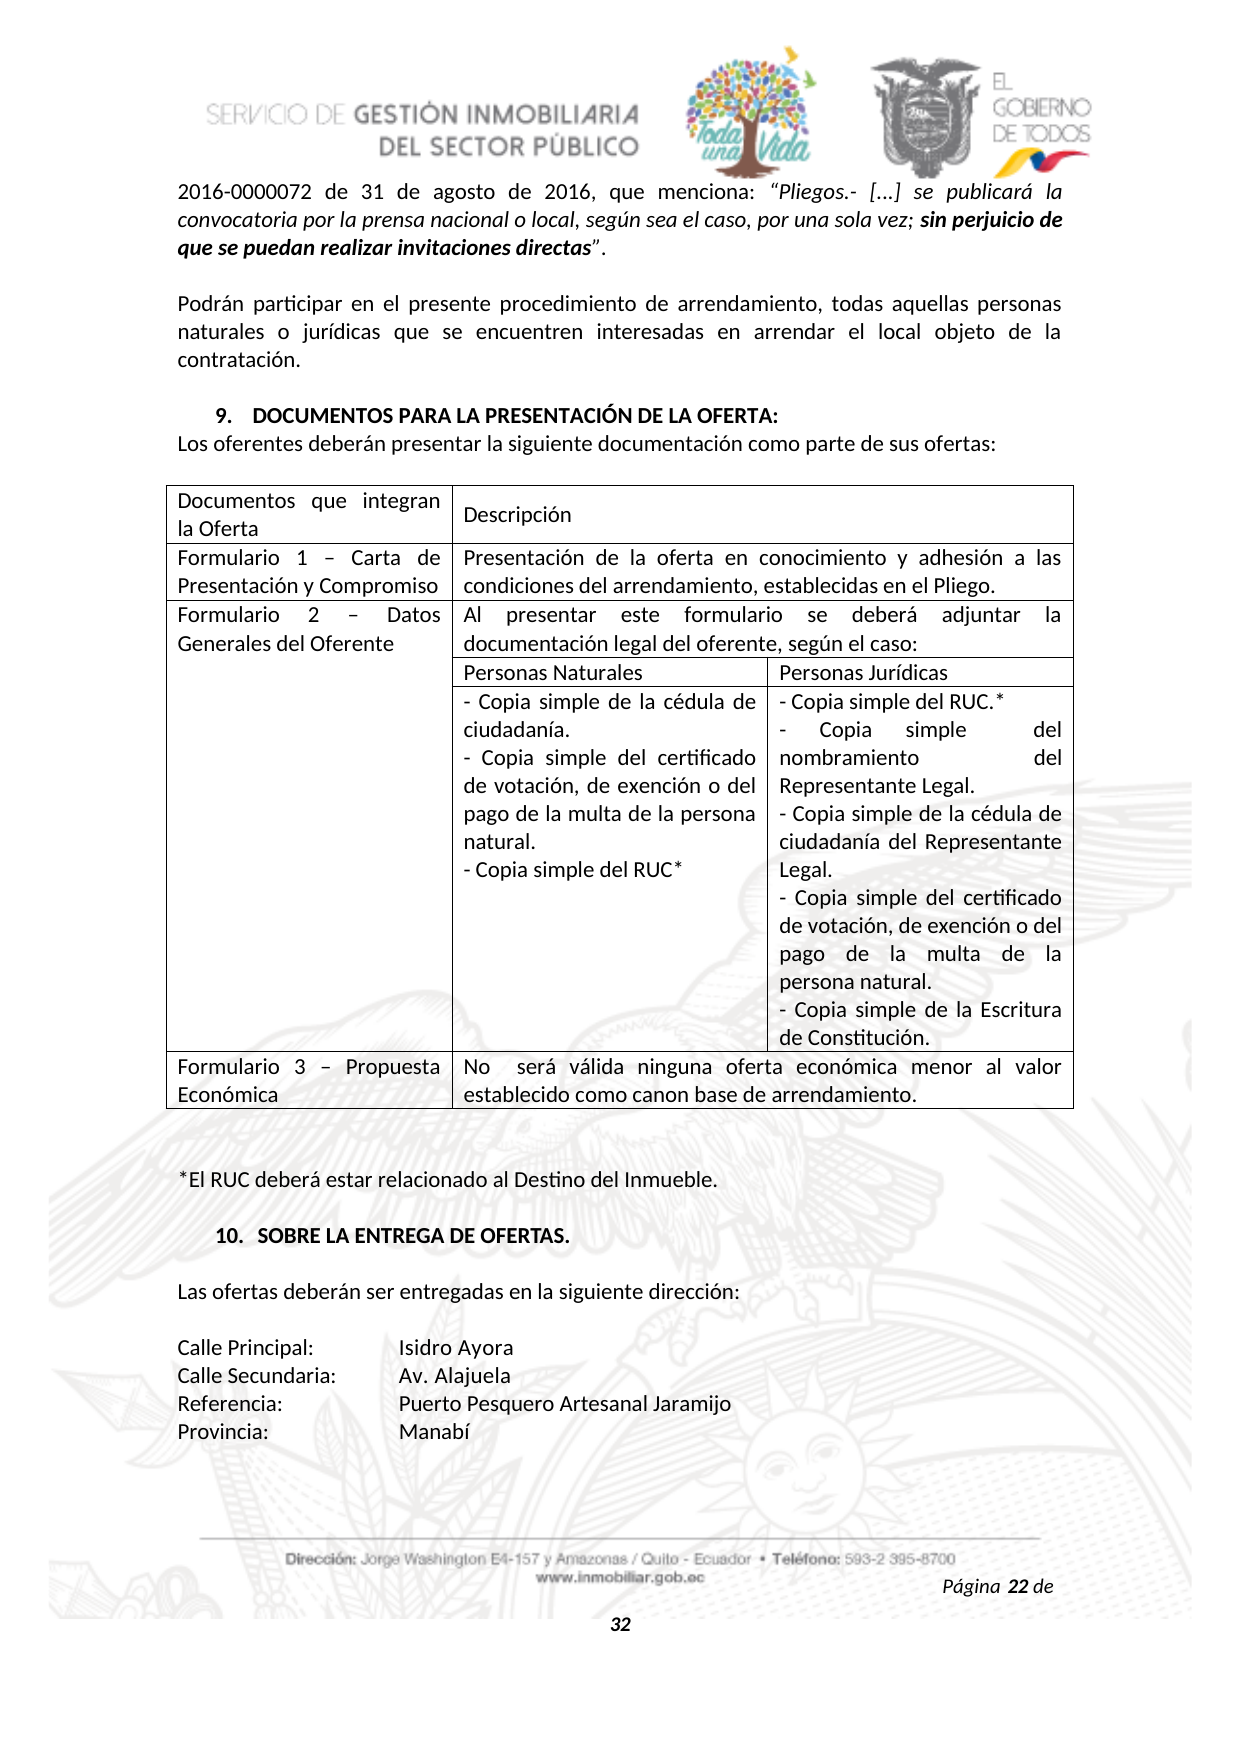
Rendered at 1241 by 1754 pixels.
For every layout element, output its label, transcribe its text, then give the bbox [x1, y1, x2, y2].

table_cell No será válida ninguna oferta económica menor al valor establecido como canon base de arrendamiento. [453, 1052, 1073, 1108]
table_header Documentos que integran la Oferta [167, 486, 452, 542]
table_cell - Copia simple del RUC.* - Copia simple del nombramiento del Representante Legal. - Copia simple de la cédula de ciudadanía del Representante Legal. - Copia simple del certificado de votación, de exención o del pago de la multa de la persona natural. - Copia simple de la Escritura de Constitución. [768, 687, 1073, 1051]
text Provincia: Manabí [177, 1417, 1063, 1445]
text Los oferentes deberán presentar la siguiente documentación como parte de sus ofertas: [177, 429, 1063, 457]
table_cell Formulario 2 – Datos Generales del Oferente [167, 601, 452, 1051]
text Calle Principal: Isidro Ayora [177, 1333, 1063, 1361]
table_cell Personas Jurídicas [768, 658, 1073, 686]
list SOBRE LA ENTREGA DE OFERTAS. [215, 1221, 1063, 1249]
text *El RUC deberá estar relacionado al Destino del Inmueble. [177, 1165, 1063, 1193]
text Las ofertas deberán ser entregadas en la siguiente dirección: [177, 1277, 1063, 1305]
list DOCUMENTOS PARA LA PRESENTACIÓN DE LA OFERTA: [215, 401, 1063, 429]
table_cell Formulario 1 – Carta de Presentación y Compromiso [167, 544, 452, 599]
table_cell Presentación de la oferta en conocimiento y adhesión a las condiciones del arrendamiento, establecidas en el Pliego. [453, 544, 1073, 599]
table_header Descripción [453, 486, 1073, 542]
table_cell Al presentar este formulario se deberá adjuntar la documentación legal del oferente, según el caso: [453, 601, 1073, 657]
text Calle Secundaria: Av. Alajuela [177, 1361, 1063, 1389]
text Podrán participar en el presente procedimiento de arrendamiento, todas aquellas personas naturales o jurídicas que se encuentren interesadas en arrendar el local objeto de la contratación. [177, 289, 1063, 373]
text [177, 1389, 1063, 1417]
table_cell Personas Naturales [453, 658, 767, 686]
picture [48, 0, 1192, 1619]
table_cell - Copia simple de la cédula de ciudadanía. - Copia simple del certificado de votación, de exención o del pago de la multa de la persona natural. - Copia simple del RUC* [453, 687, 767, 1051]
table_cell Formulario 3 – Propuesta Económica [167, 1052, 452, 1108]
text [177, 177, 1063, 261]
